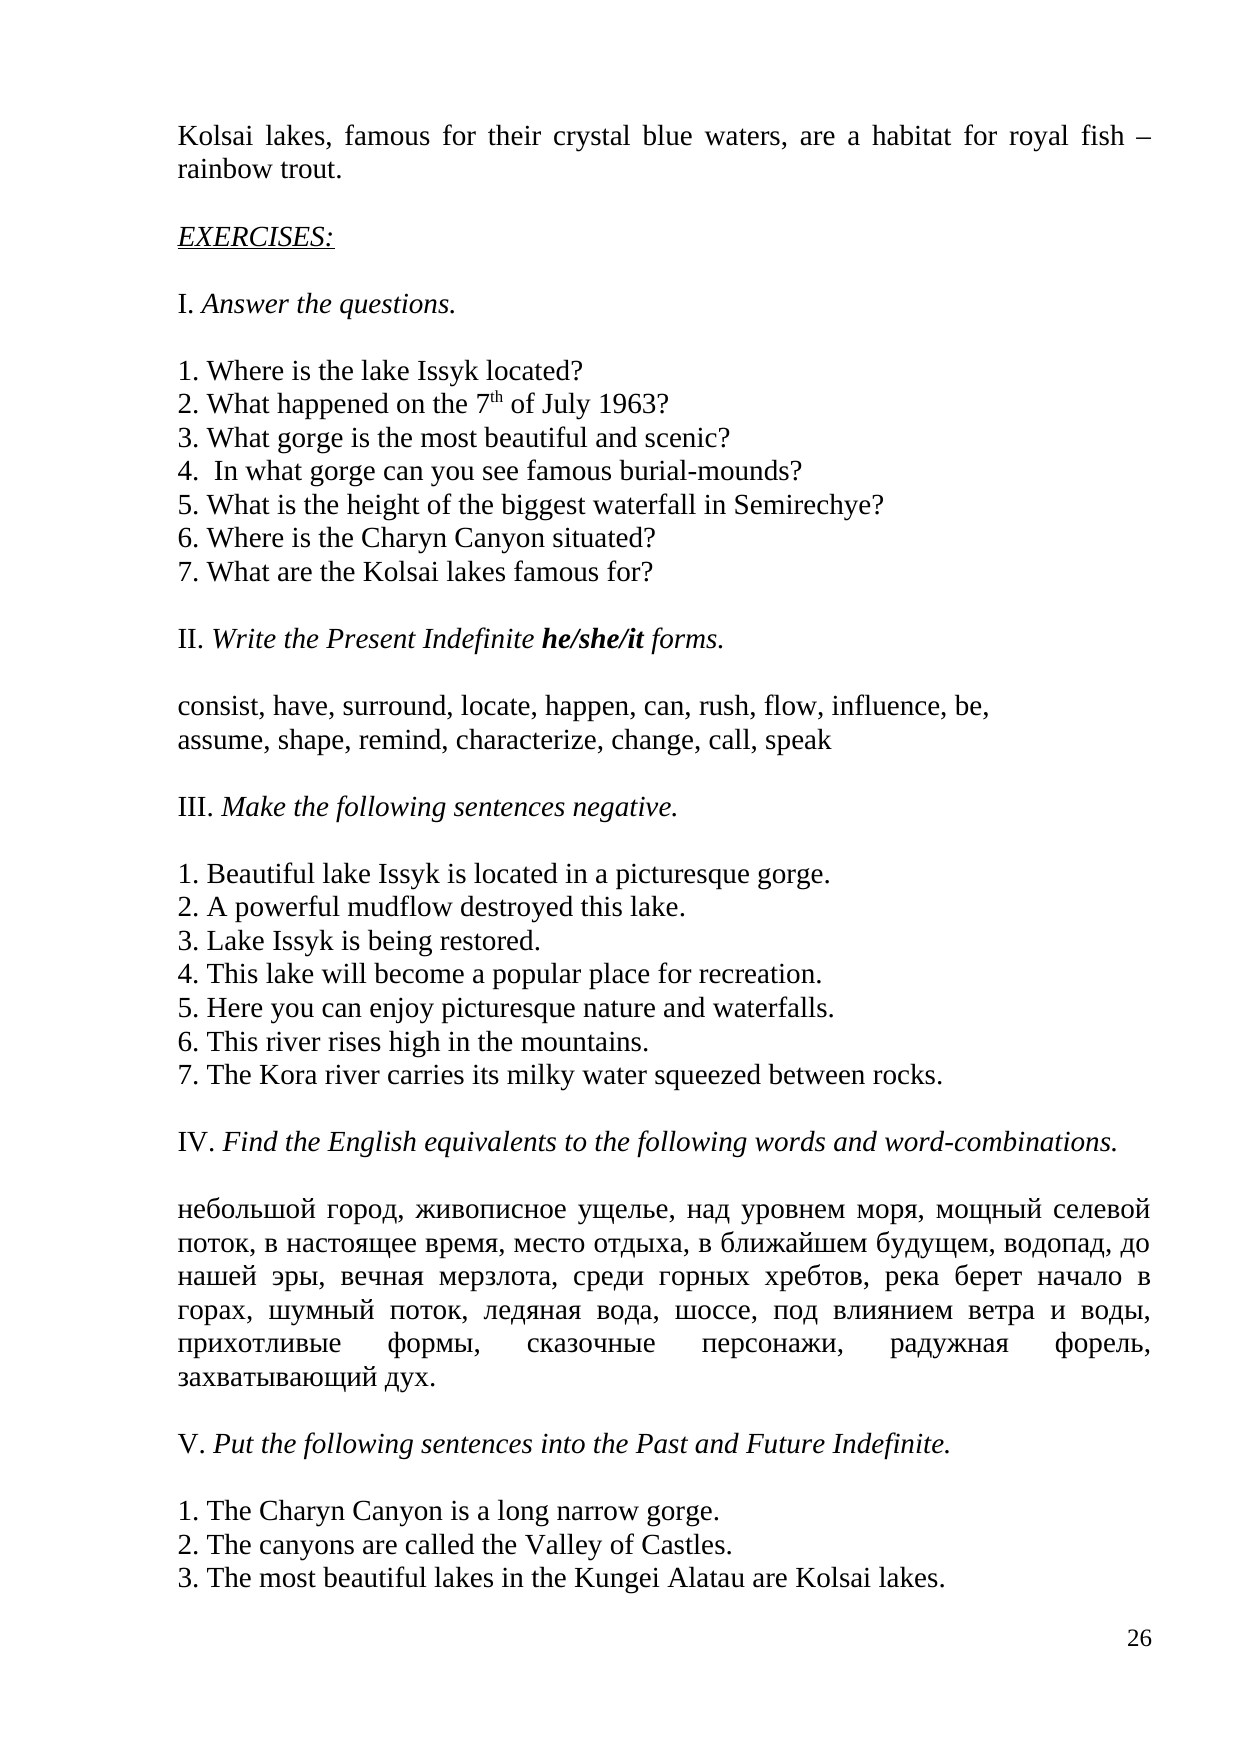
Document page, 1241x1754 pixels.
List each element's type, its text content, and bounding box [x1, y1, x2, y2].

text 3. What gorge is the most beautiful and scenic? [177, 420, 1152, 453]
text небольшой город, живописное ущелье, над уровнем моря, мощный селевой поток, в настоящее время, место отдыха, в ближайшем будущем, водопад, до нашей эры, вечная мерзлота, среди горных хребтов, река берет начало в горах, шумный поток, ледяная вода, шоссе, под влиянием ветра и воды, прихотливые формы, сказочные персонажи, радужная форель, захватывающий дух. [177, 1191, 1152, 1393]
text IV. Find the English equivalents to the following words and word-combinations. [177, 1124, 1152, 1158]
text 2. The canyons are called the Valley of Castles. [177, 1527, 1152, 1560]
text consist, have, surround, locate, happen, can, rush, flow, influence, be, [177, 688, 1152, 722]
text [177, 118, 1152, 185]
text 4. This lake will become a popular place for recreation. [177, 957, 1152, 990]
text 5. Here you can enjoy picturesque nature and waterfalls. [177, 990, 1152, 1024]
text 3. Lake Issyk is being restored. [177, 923, 1152, 957]
text 6. Where is the Charyn Canyon situated? [177, 521, 1152, 554]
text V. Put the following sentences into the Past and Future Indefinite. [177, 1426, 1152, 1460]
text I. Answer the questions. [177, 286, 1152, 319]
text 7. The Kora river carries its milky water squeezed between rocks. [177, 1057, 1152, 1091]
text III. Make the following sentences negative. [177, 789, 1152, 822]
text 1. Beautiful lake Issyk is located in a picturesque gorge. [177, 856, 1152, 889]
text 2. What happened on the 7th of July 1963? [177, 386, 1152, 420]
text 1. The Charyn Canyon is a long narrow gorge. [177, 1493, 1152, 1527]
text 6. This river rises high in the mountains. [177, 1024, 1152, 1057]
text II. Write the Present Indefinite he/she/it forms. [177, 621, 1152, 655]
text 3. The most beautiful lakes in the Kungei Alatau are Kolsai lakes. [177, 1560, 1152, 1594]
text 5. What is the height of the biggest waterfall in Semirechye? [177, 487, 1152, 521]
text 4. In what gorge can you see famous burial-mounds? [177, 453, 1152, 487]
text EXERCISES: [177, 219, 1152, 252]
text powerful mudflow destroyed this lake. [177, 889, 1152, 923]
text 7. What are the Kolsai lakes famous for? [177, 554, 1152, 588]
text assume, shape, remind, characterize, change, call, speak [177, 722, 1152, 755]
text 1. Where is the lake Issyk located? [177, 353, 1152, 386]
